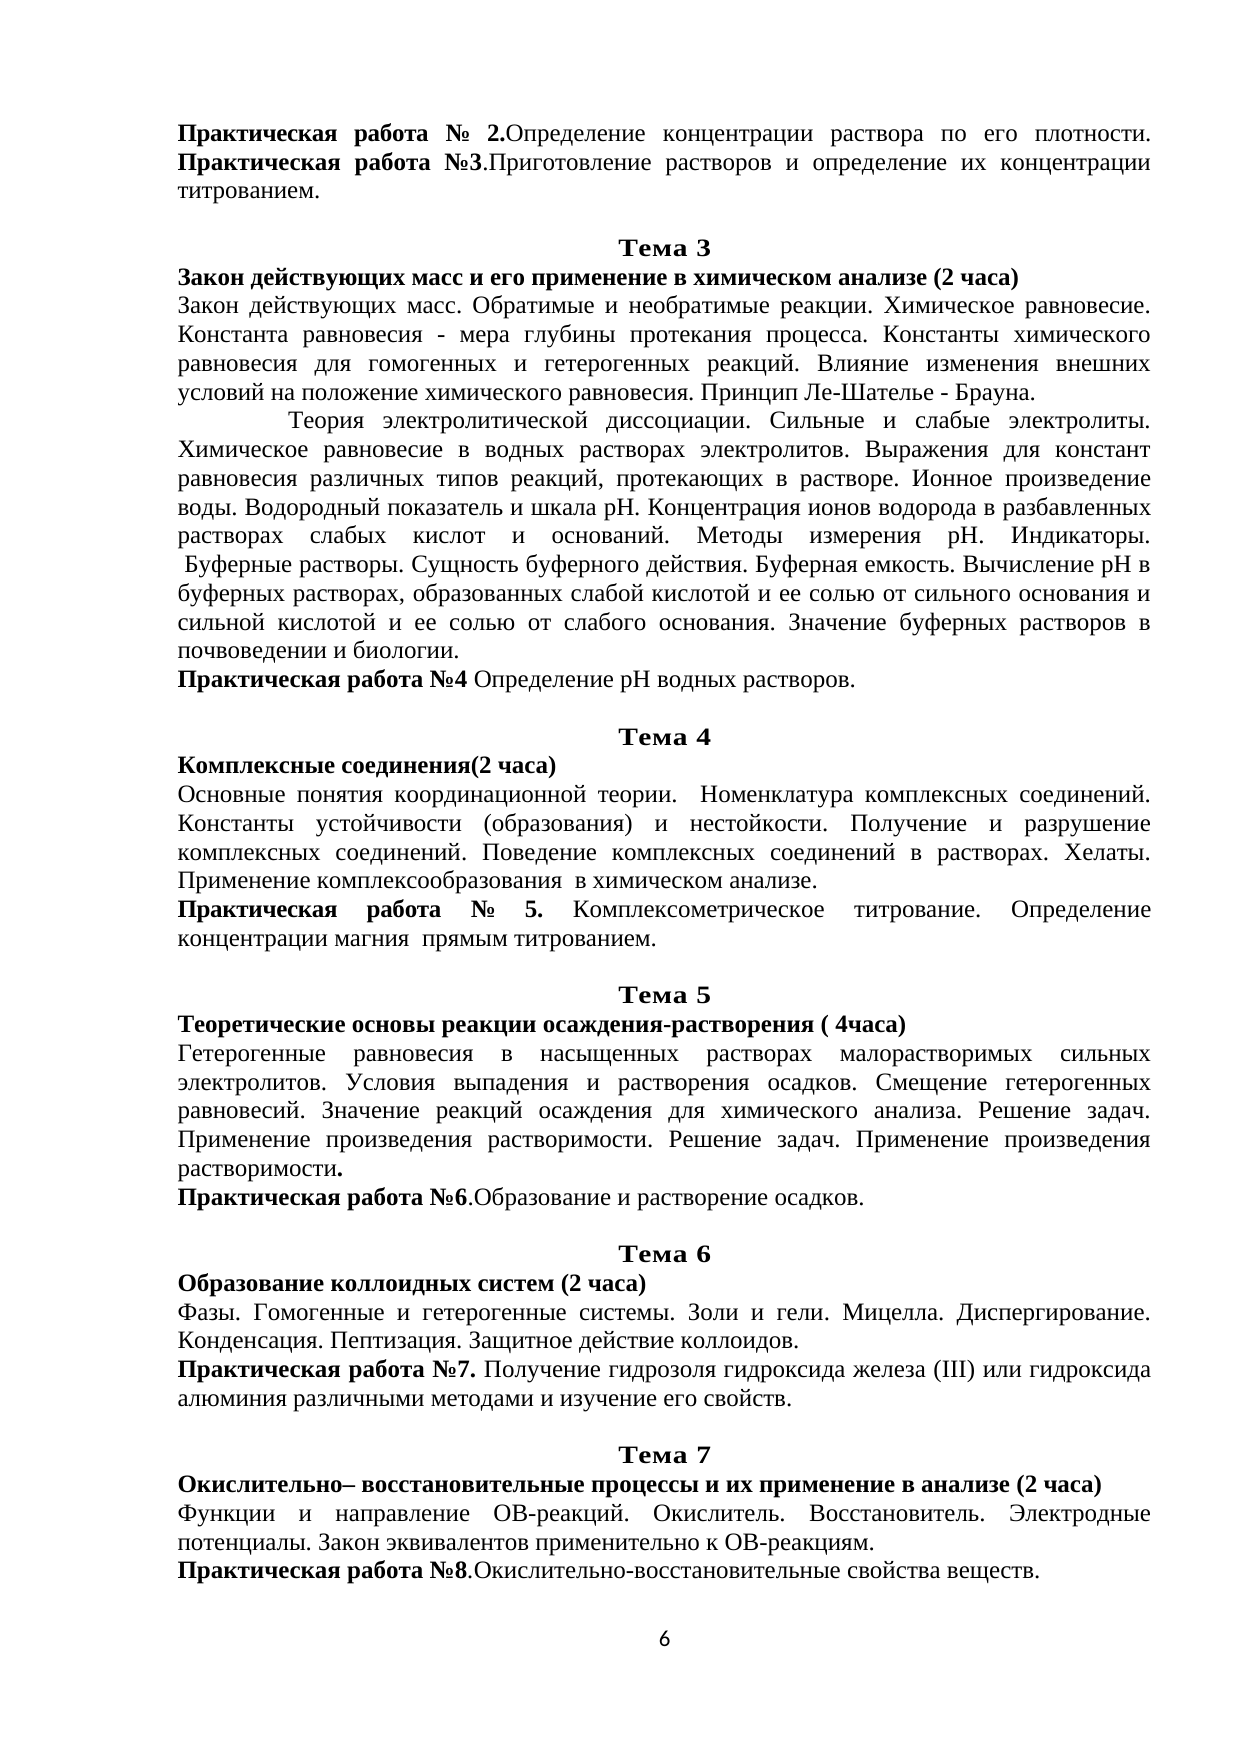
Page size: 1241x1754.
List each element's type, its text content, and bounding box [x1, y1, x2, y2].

text Фазы. Гомогенные и гетерогенные системы. Золи и гели. Мицелла. Диспергирование. Конденсация. Пептизация. Защитное действие коллоидов. [177, 1297, 1152, 1354]
text Практическая работа №8.Окислительно-восстановительные свойства веществ. [177, 1556, 1152, 1584]
text Практическая работа № 2.Определение концентрации раствора по его плотности. Практическая работа №3.Приготовление растворов и определение их концентрации титрованием. [177, 118, 1152, 204]
text Тема 6 [177, 1239, 1152, 1268]
text Практическая работа №7. Получение гидрозоля гидроксида железа (III) или гидроксида алюминия различными методами и изучение его свойств. [177, 1354, 1152, 1412]
text Теоретические основы реакции осаждения-растворения ( 4часа) [177, 1009, 1152, 1038]
text Окислительно– восстановительные процессы и их применение в анализе (2 часа) [177, 1469, 1152, 1498]
text Тема 4 [177, 722, 1152, 751]
text Теория электролитической диссоциации. Сильные и слабые электролиты. Химическое равновесие в водных растворах электролитов. Выражения для констант равновесия различных типов реакций, протекающих в растворе. Ионное произведение воды. Водородный показатель и шкала рН. Концентрация ионов водорода в разбавленных растворах слабых кислот и оснований. Методы измерения рН. Индикаторы. Буферные растворы. Сущность буферного действия. Буферная емкость. Вычисление рН в буферных растворах, образованных слабой кислотой и ее солью от сильного основания и сильной кислотой и ее солью от слабого основания. Значение буферных растворов в почвоведении и биологии. [177, 406, 1152, 664]
text Функции и направление ОВ-реакций. Окислитель. Восстановитель. Электродные потенциалы. Закон эквивалентов применительно к ОВ-реакциям. [177, 1498, 1152, 1556]
text Тема 7 [177, 1441, 1152, 1469]
text Гетерогенные равновесия в насыщенных растворах малорастворимых сильных электролитов. Условия выпадения и растворения осадков. Смещение гетерогенных равновесий. Значение реакций осаждения для химического анализа. Решение задач. Применение произведения растворимости. Решение задач. Применение произведения растворимости. [177, 1038, 1152, 1182]
text Практическая работа №4 Определение pH водных растворов. [177, 664, 1152, 693]
text Тема 3 [177, 233, 1152, 262]
text Образование коллоидных систем (2 часа) [177, 1268, 1152, 1297]
text Практическая работа № 5. Комплексометрическое титрование. Определение концентрации магния прямым титрованием. [177, 894, 1152, 952]
text Комплексные соединения(2 часа) [177, 751, 1152, 779]
text Практическая работа №6.Образование и растворение осадков. [177, 1182, 1152, 1211]
text Основные понятия координационной теории. Номенклатура комплексных соединений. Константы устойчивости (образования) и нестойкости. Получение и разрушение комплексных соединений. Поведение комплексных соединений в растворах. Хелаты. Применение комплексообразования в химическом анализе. [177, 779, 1152, 894]
text Закон действующих масс и его применение в химическом анализе (2 часа) [177, 262, 1152, 291]
text Закон действующих масс. Обратимые и необратимые реакции. Химическое равновесие. Константа равновесия - мера глубины протекания процесса. Константы химического равновесия для гомогенных и гетерогенных реакций. Влияние изменения внешних условий на положение химического равновесия. Принцип Ле-Шателье - Брауна. [177, 291, 1152, 406]
text Тема 5 [177, 981, 1152, 1009]
